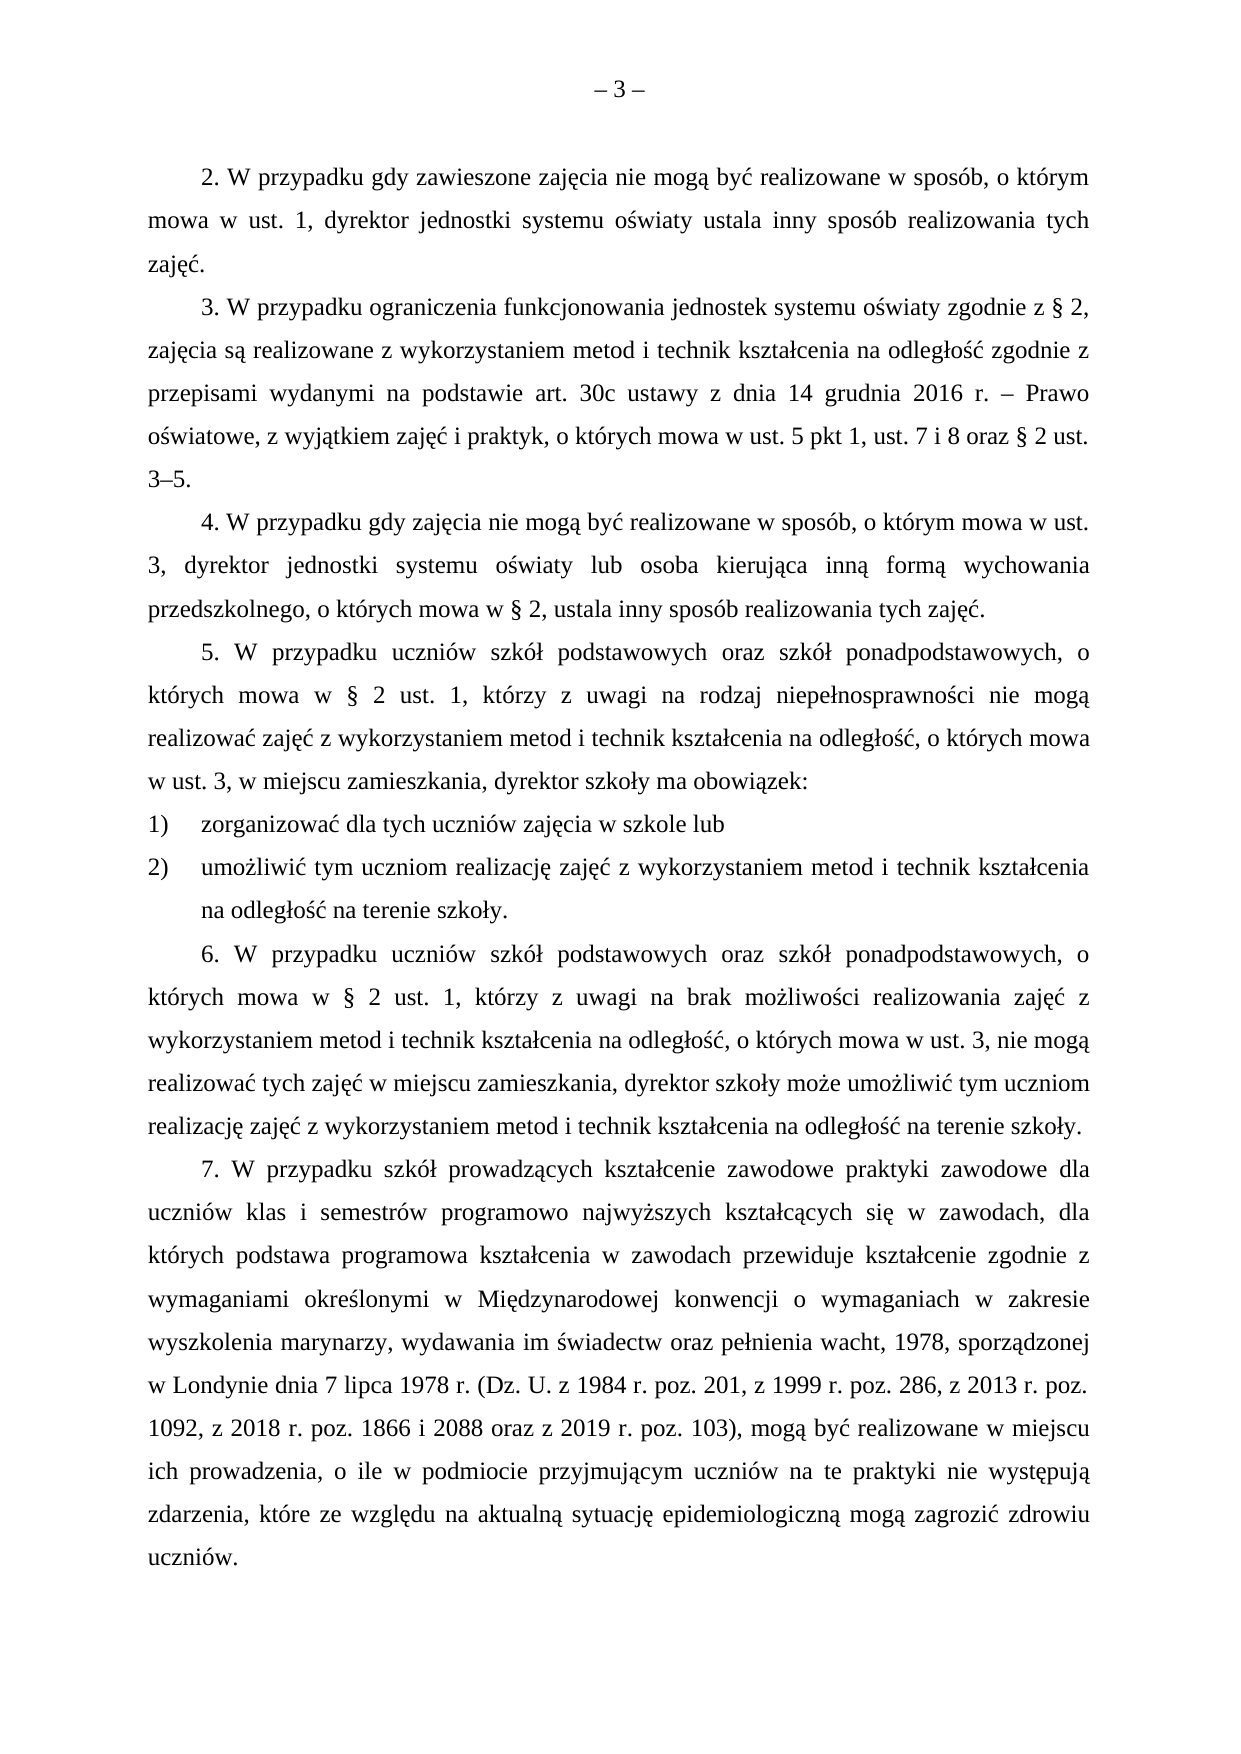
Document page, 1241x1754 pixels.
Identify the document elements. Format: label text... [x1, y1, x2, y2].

text 4. W przypadku gdy zajęcia nie mogą być realizowane w sposób, o którym mowa w ust. 3, dyrektor jednostki systemu oświaty lub osoba kierująca inną formą wychowania przedszkolnego, o których mowa w § 2, ustala inny sposób realizowania tych zajęć. [148, 507, 1091, 622]
text 1) zorganizować dla tych uczniów zajęcia w szkole lub [148, 809, 1091, 838]
text 7. W przypadku szkół prowadzących kształcenie zawodowe praktyki zawodowe dla uczniów klas i semestrów programowo najwyższych kształcących się w zawodach, dla których podstawa programowa kształcenia w zawodach przewiduje kształcenie zgodnie z wymaganiami określonymi w Międzynarodowej konwencji o wymaganiach w zakresie wyszkolenia marynarzy, wydawania im świadectw oraz pełnienia wacht, 1978, sporządzonej w Londynie dnia 7 lipca 1978 r. (Dz. U. z 1984 r. poz. 201, z 1999 r. poz. 286, z 2013 r. poz. 1092, z 2018 r. poz. 1866 i 2088 oraz z 2019 r. poz. 103), mogą być realizowane w miejscu ich prowadzenia, o ile w podmiocie przyjmującym uczniów na te praktyki nie występują zdarzenia, które ze względu na aktualną sytuację epidemiologiczną mogą zagrozić zdrowiu uczniów. [148, 1154, 1091, 1571]
text 3. W przypadku ograniczenia funkcjonowania jednostek systemu oświaty zgodnie z § 2, zajęcia są realizowane z wykorzystaniem metod i technik kształcenia na odległość zgodnie z przepisami wydanymi na podstawie art. 30c ustawy z dnia 14 grudnia 2016 r. – Prawo oświatowe, z wyjątkiem zajęć i praktyk, o których mowa w ust. 5 pkt 1, ust. 7 i 8 oraz § 2 ust. 3–5. [148, 292, 1091, 493]
text 2. W przypadku gdy zawieszone zajęcia nie mogą być realizowane w sposób, o którym mowa w ust. 1, dyrektor jednostki systemu oświaty ustala inny sposób realizowania tych zajęć. [148, 162, 1091, 277]
text 2) umożliwić tym uczniom realizację zajęć z wykorzystaniem metod i technik kształcenia na odległość na terenie szkoły. [148, 852, 1091, 924]
text 6. W przypadku uczniów szkół podstawowych oraz szkół ponadpodstawowych, o których mowa w § 2 ust. 1, którzy z uwagi na brak możliwości realizowania zajęć z wykorzystaniem metod i technik kształcenia na odległość, o których mowa w ust. 3, nie mogą realizować tych zajęć w miejscu zamieszkania, dyrektor szkoły może umożliwić tym uczniom realizację zajęć z wykorzystaniem metod i technik kształcenia na odległość na terenie szkoły. [148, 939, 1091, 1140]
text 5. W przypadku uczniów szkół podstawowych oraz szkół ponadpodstawowych, o których mowa w § 2 ust. 1, którzy z uwagi na rodzaj niepełnosprawności nie mogą realizować zajęć z wykorzystaniem metod i technik kształcenia na odległość, o których mowa w ust. 3, w miejscu zamieszkania, dyrektor szkoły ma obowiązek: [148, 637, 1091, 795]
